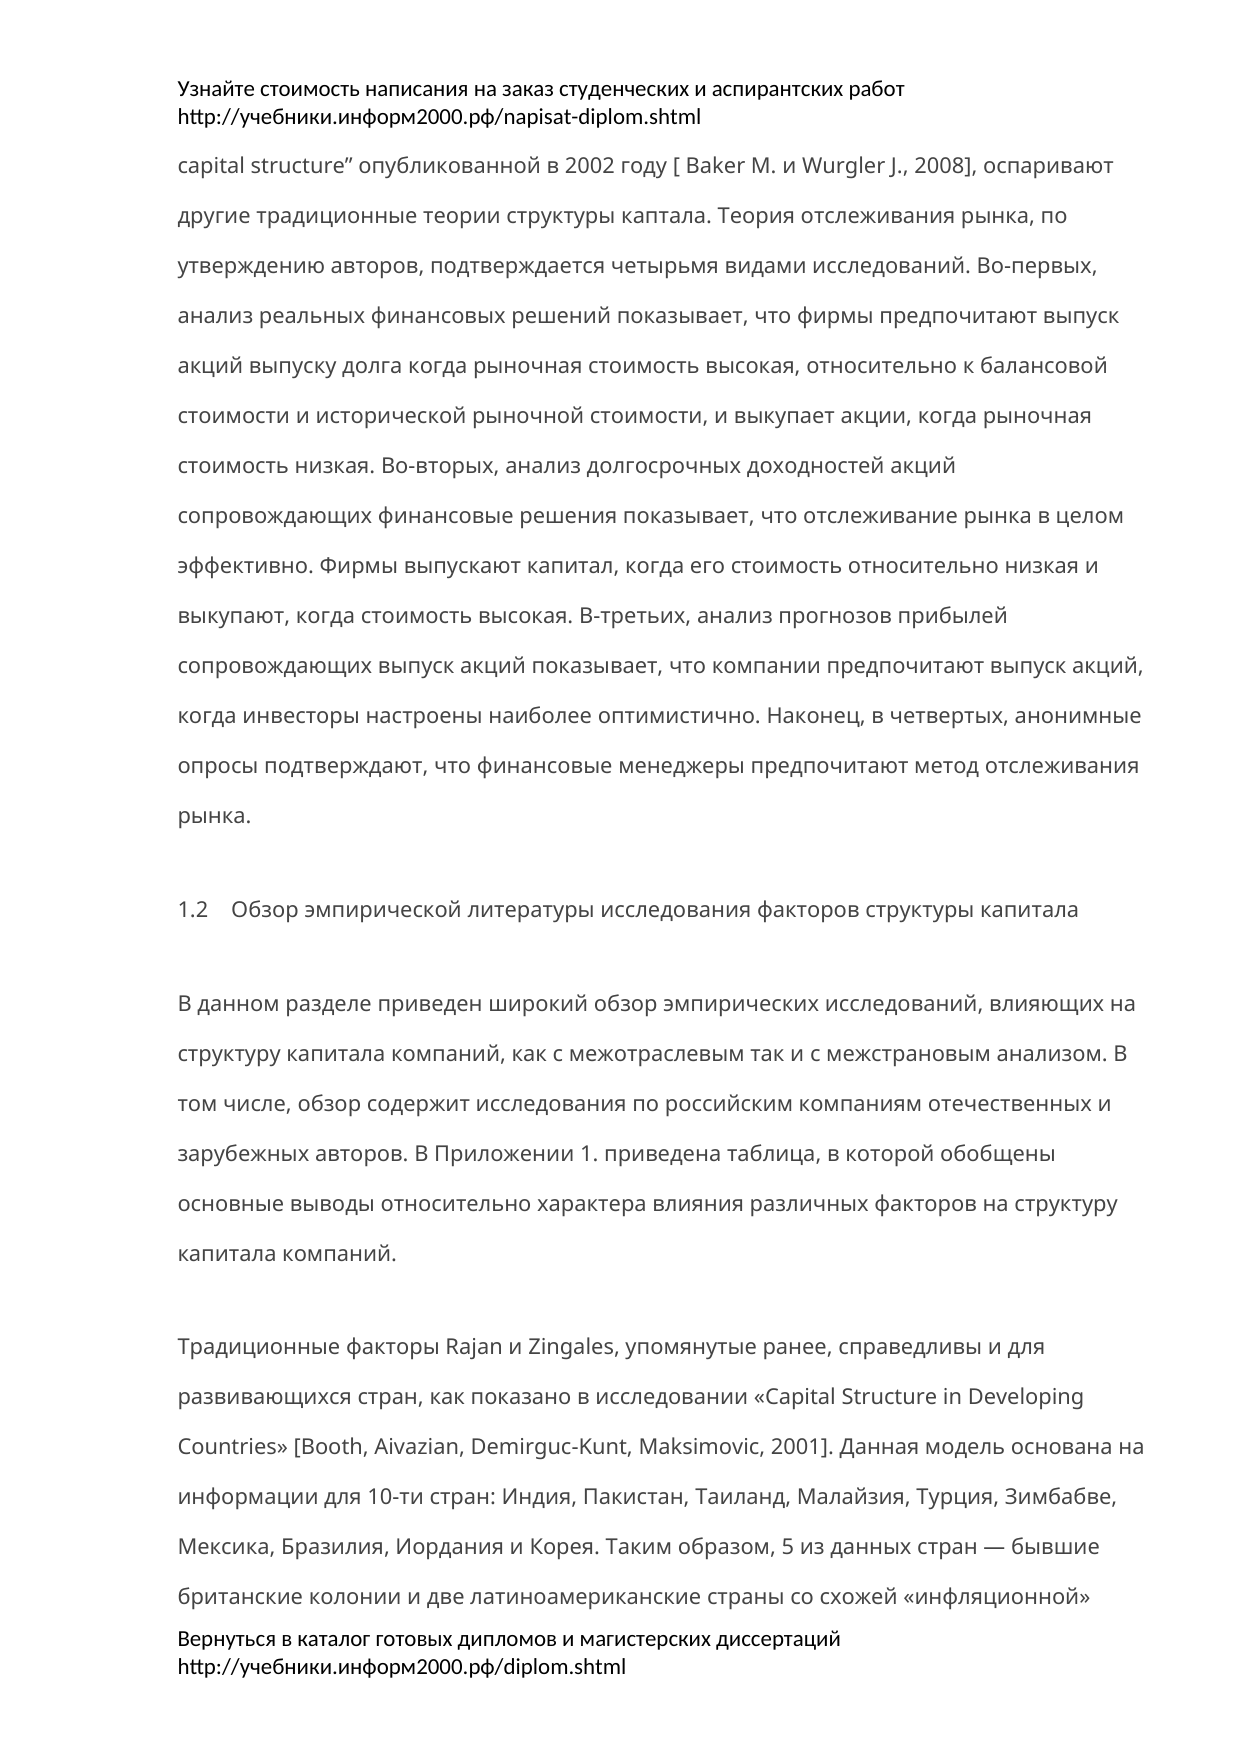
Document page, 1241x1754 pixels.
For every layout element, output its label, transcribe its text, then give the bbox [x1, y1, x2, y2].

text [177, 1311, 1152, 1611]
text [177, 130, 1152, 830]
text 1.2 Обзор эмпирической литературы исследования факторов структуры капитала [177, 873, 1152, 923]
text В данном разделе приведен широкий обзор эмпирических исследований, влияющих на структуру капитала компаний, как с межотраслевым так и с межстрановым анализом. В том числе, обзор содержит исследования по российским компаниям отечественных и зарубежных авторов. В Приложении 1. приведена таблица, в которой обобщены основные выводы относительно характера влияния различных факторов на структуру капитала компаний. [177, 967, 1152, 1267]
